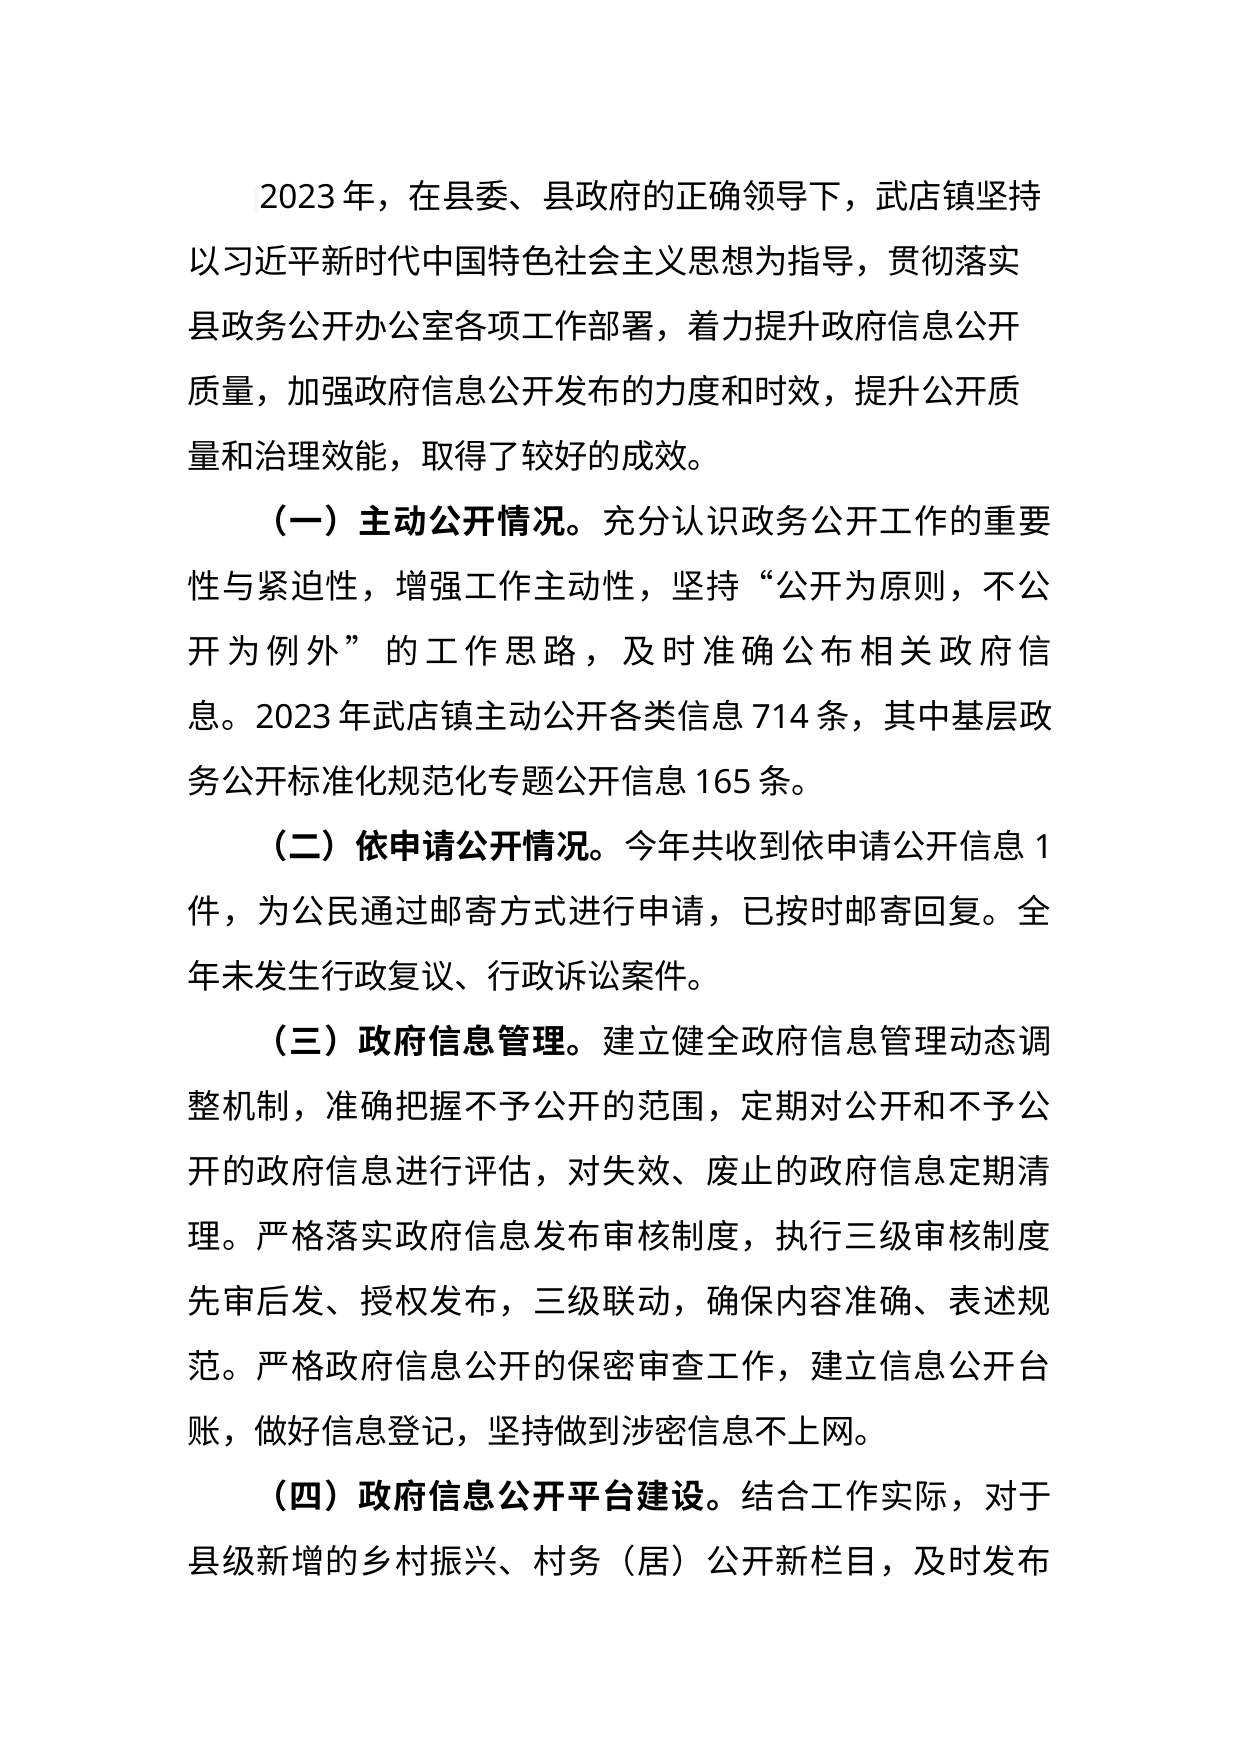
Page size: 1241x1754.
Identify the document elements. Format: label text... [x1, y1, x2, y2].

text 2023年，在县委、县政府的正确领导下，武店镇坚持以习近平新时代中国特色社会主义思想为指导，贯彻落实县政务公开办公室各项工作部署，着力提升政府信息公开质量，加强政府信息公开发布的力度和时效，提升公开质量和治理效能，取得了较好的成效。 [187, 162, 1053, 487]
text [187, 1462, 1053, 1592]
list （一）主动公开情况。充分认识政务公开工作的重要性与紧迫性，增强工作主动性，坚持“公开为原则，不公开为例外”的工作思路，及时准确公布相关政府信息。2023年武店镇主动公开各类信息714条，其中基层政务公开标准化规范化专题公开信息165条。 [187, 487, 1053, 812]
text （二）依申请公开情况。今年共收到依申请公开信息1件，为公民通过邮寄方式进行申请，已按时邮寄回复。全年未发生行政复议、行政诉讼案件。 [187, 812, 1053, 1007]
list （三）政府信息管理。建立健全政府信息管理动态调整机制，准确把握不予公开的范围，定期对公开和不予公开的政府信息进行评估，对失效、废止的政府信息定期清理。严格落实政府信息发布审核制度，执行三级审核制度，先审后发、授权发布，三级联动，确保内容准确、表述规范。严格政府信息公开的保密审查工作，建立信息公开台账，做好信息登记，坚持做到涉密信息不上网。 [187, 1007, 1053, 1462]
